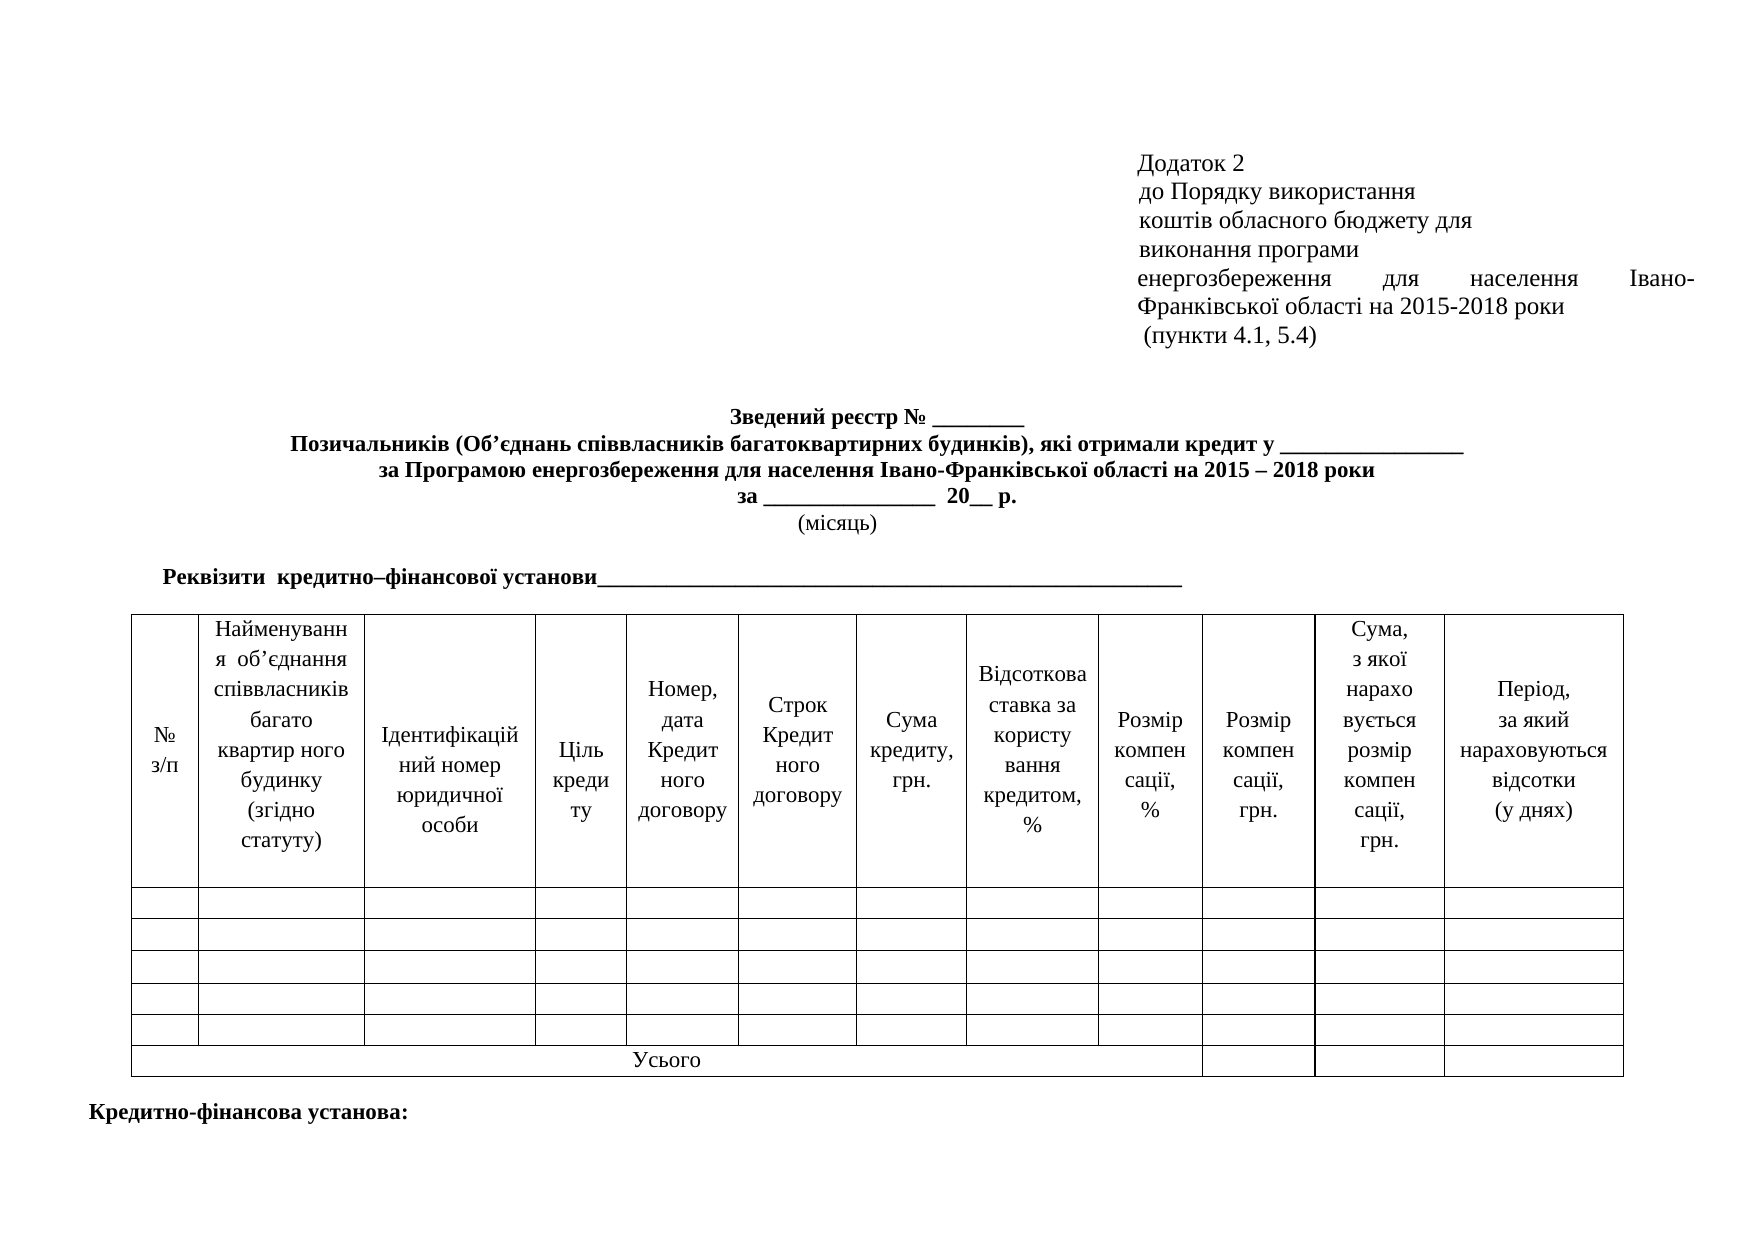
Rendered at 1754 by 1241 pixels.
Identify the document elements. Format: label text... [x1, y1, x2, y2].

table_cell [1316, 1046, 1444, 1076]
table_cell [1203, 1046, 1314, 1076]
table_cell [199, 1015, 364, 1045]
table_header Сума, з якої нарахо вується розмір компен сації, грн. [1316, 615, 1444, 887]
table_cell [1203, 951, 1314, 982]
table_cell [1099, 919, 1202, 949]
table_cell [627, 919, 738, 949]
table_cell [132, 1015, 198, 1045]
table_cell [365, 919, 535, 949]
text Додаток 2 [1137, 148, 1695, 176]
table_header Ідентифікаційний номер юридичної особи [365, 615, 535, 887]
table_cell [967, 1015, 1098, 1045]
table_cell [1316, 919, 1444, 949]
table_header Відсоткова ставка за користу вання кредитом, % [967, 615, 1098, 887]
text Зведений реєстр № ________ [89, 403, 1665, 430]
table_header Номер, дата Кредит ного договору [627, 615, 738, 887]
table_header Сума кредиту, грн. [857, 615, 966, 887]
table_cell [536, 919, 626, 949]
table_cell [739, 888, 856, 918]
table_header № з/п [132, 615, 198, 887]
table_cell [627, 888, 738, 918]
table_cell [132, 888, 198, 918]
table_header Розмір компенсації, % [1099, 615, 1202, 887]
text енергозбереження для населення Івано-Франківської області на 2015-2018 роки [1137, 263, 1695, 320]
text (пункти 4.1, 5.4) [1137, 320, 1695, 349]
table_cell [857, 951, 966, 982]
table_cell [1099, 951, 1202, 982]
table_cell [1316, 984, 1444, 1014]
table_cell [1445, 1046, 1623, 1076]
table_cell [967, 984, 1098, 1014]
table_cell [1316, 888, 1444, 918]
table_cell [1445, 919, 1623, 949]
table_cell [365, 888, 535, 918]
table_header Розмір компен сації, грн. [1203, 615, 1314, 887]
table_cell [199, 984, 364, 1014]
text за Програмою енергозбереження для населення Івано-Франківської області на 2015 – 2018 роки [89, 456, 1665, 482]
table_cell [967, 888, 1098, 918]
table_cell [365, 951, 535, 982]
table_cell [1445, 1015, 1623, 1045]
text до Порядку використання [783, 176, 1665, 205]
table_cell [1203, 919, 1314, 949]
table_cell [1099, 1015, 1202, 1045]
table_cell [536, 1015, 626, 1045]
table_cell [967, 951, 1098, 982]
table_cell [132, 951, 198, 982]
text Реквізити кредитно–фінансової установи___________________________________________________ [89, 563, 1665, 589]
text коштів обласного бюджету для [783, 205, 1665, 234]
table_cell [1203, 888, 1314, 918]
table_cell [739, 951, 856, 982]
table_cell [739, 1015, 856, 1045]
text (місяць) [89, 509, 1665, 535]
table_cell [857, 919, 966, 949]
table_cell [199, 919, 364, 949]
table_cell [536, 888, 626, 918]
table_cell [1445, 984, 1623, 1014]
table_cell [1445, 888, 1623, 918]
table_cell [1316, 1015, 1444, 1045]
table_cell [857, 888, 966, 918]
table_cell [857, 984, 966, 1014]
table_cell [365, 1015, 535, 1045]
table_cell [739, 984, 856, 1014]
table_cell [199, 951, 364, 982]
table_cell [739, 919, 856, 949]
table_cell [627, 951, 738, 982]
table_cell [1316, 951, 1444, 982]
table_cell [1445, 951, 1623, 982]
table_cell [627, 1015, 738, 1045]
table_cell [1203, 984, 1314, 1014]
table_cell [365, 984, 535, 1014]
table_cell [857, 1015, 966, 1045]
table_header Період, за який нараховуються відсотки (у днях) [1445, 615, 1623, 887]
text Позичальників (Об’єднань співвласників багатоквартирних будинків), які отримали кредит у ________________ [89, 430, 1665, 456]
table_cell [1099, 984, 1202, 1014]
table_header Найменування об’єднання співвласників багато квартир ного будинку (згідно статуту) [199, 615, 364, 887]
table_cell [627, 984, 738, 1014]
table_cell [1099, 888, 1202, 918]
table_header Строк Кредит ного договору [739, 615, 856, 887]
table_cell [536, 984, 626, 1014]
table_cell Усього [132, 1046, 1202, 1076]
text виконання програми [783, 234, 1665, 263]
table_cell [199, 888, 364, 918]
text за _______________ 20__ р. [89, 482, 1665, 509]
table_cell [536, 951, 626, 982]
table_header Ціль креди ту [536, 615, 626, 887]
text Кредитно-фінансова установа: [89, 617, 1665, 1124]
table_cell [1203, 1015, 1314, 1045]
table_cell [132, 919, 198, 949]
table_cell [132, 984, 198, 1014]
table_cell [967, 919, 1098, 949]
